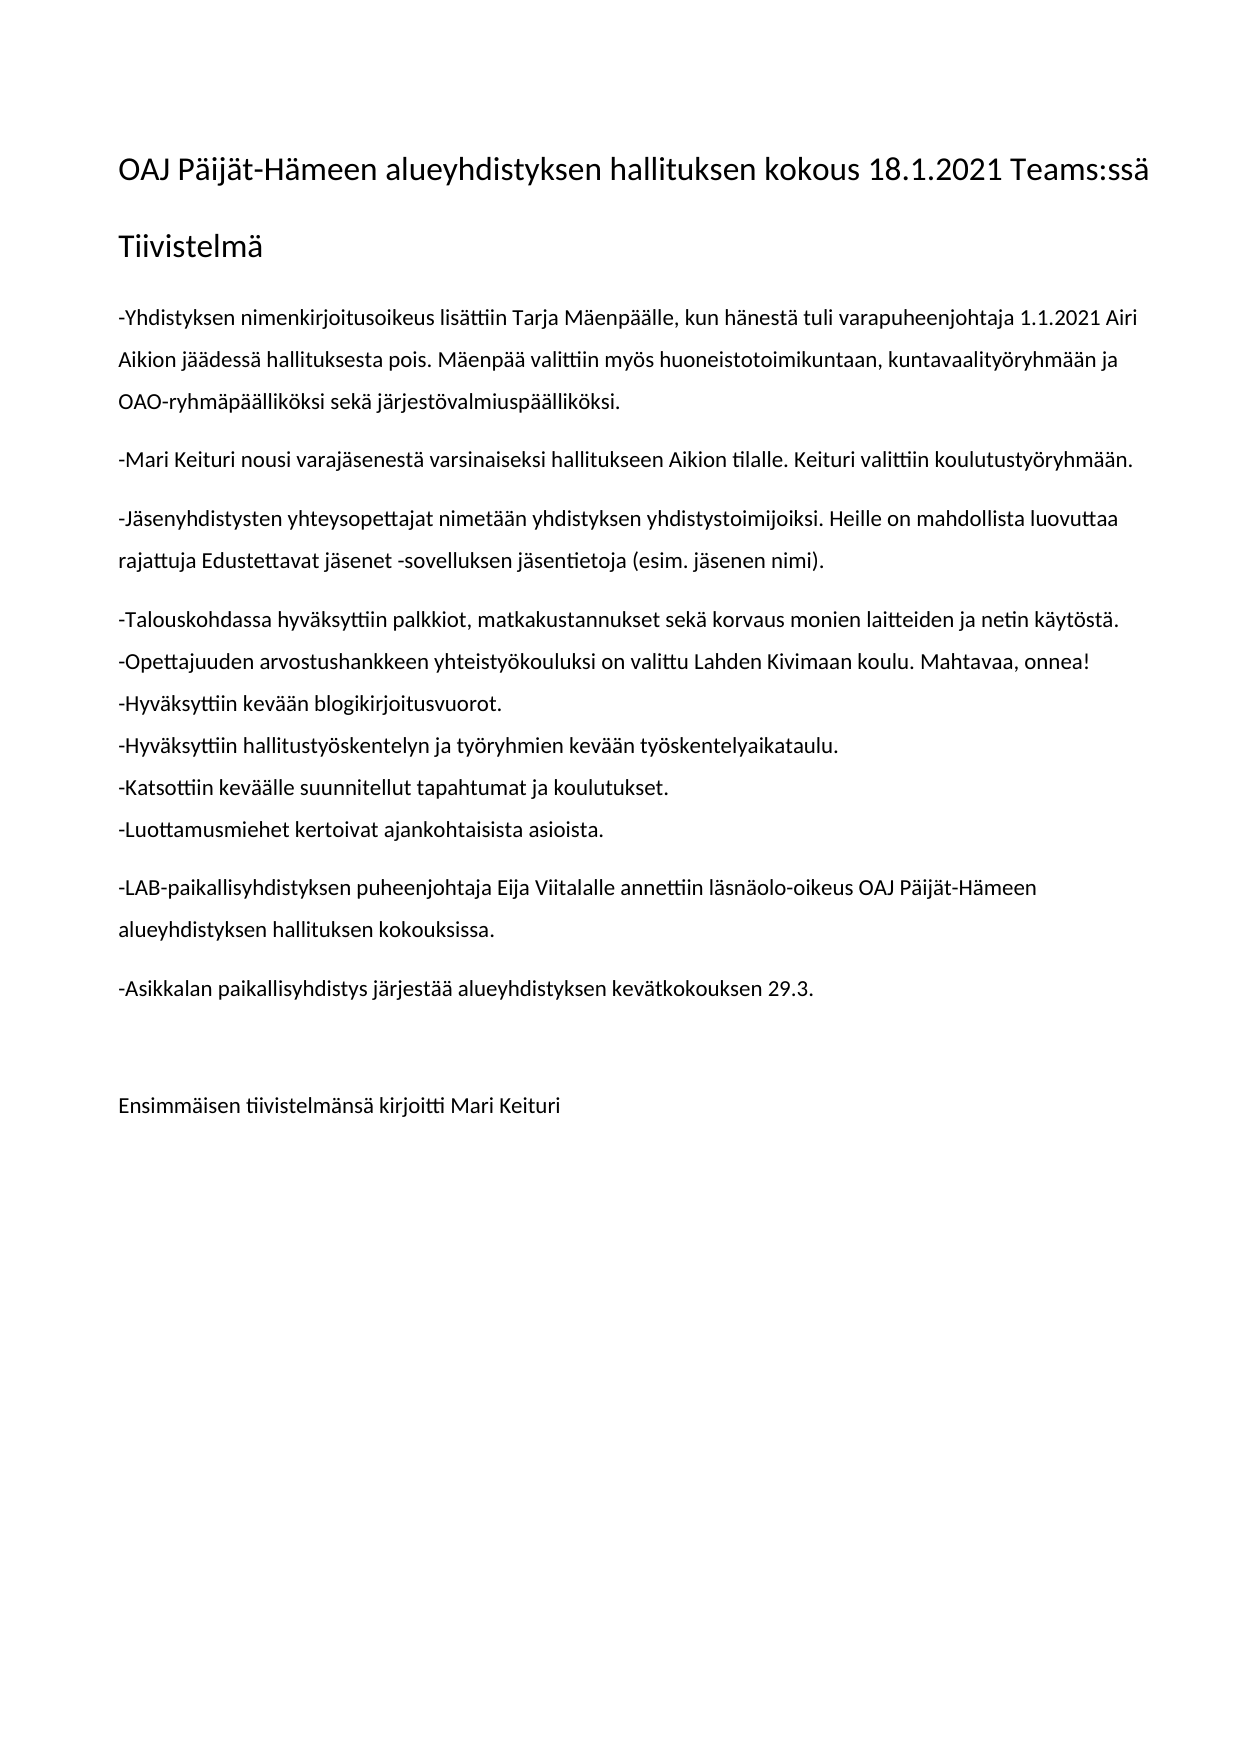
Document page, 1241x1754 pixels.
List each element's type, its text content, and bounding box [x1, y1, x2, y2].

text Tiivistelmä [118, 225, 1167, 266]
text -Hyväksyttiin kevään blogikirjoitusvuorot. [118, 689, 1167, 717]
text -Luottamusmiehet kertoivat ajankohtaisista asioista. [118, 815, 1167, 843]
text -Katsottiin keväälle suunnitellut tapahtumat ja koulutukset. [118, 773, 1167, 801]
text -Asikkalan paikallisyhdistys järjestää alueyhdistyksen kevätkokouksen 29.3. [118, 974, 1167, 1002]
text -Jäsenyhdistysten yhteysopettajat nimetään yhdistyksen yhdistystoimijoiksi. Heille on mahdollista luovuttaa rajattuja Edustettavat jäsenet -sovelluksen jäsentietoja (esim. jäsenen nimi). [118, 504, 1167, 574]
text -Hyväksyttiin hallitustyöskentelyn ja työryhmien kevään työskentelyaikataulu. [118, 731, 1167, 759]
text -Yhdistyksen nimenkirjoitusoikeus lisättiin Tarja Mäenpäälle, kun hänestä tuli varapuheenjohtaja 1.1.2021 Airi Aikion jäädessä hallituksesta pois. Mäenpää valittiin myös huoneistotoimikuntaan, kuntavaalityöryhmään ja OAO-ryhmäpäälliköksi sekä järjestövalmiuspäälliköksi. [118, 303, 1167, 415]
text -Opettajuuden arvostushankkeen yhteistyökouluksi on valittu Lahden Kivimaan koulu. Mahtavaa, onnea! [118, 647, 1167, 675]
text Ensimmäisen tiivistelmänsä kirjoitti Mari Keituri [118, 1091, 1167, 1119]
text -LAB-paikallisyhdistyksen puheenjohtaja Eija Viitalalle annettiin läsnäolo-oikeus OAJ Päijät-Hämeen alueyhdistyksen hallituksen kokouksissa. [118, 873, 1167, 943]
text -Talouskohdassa hyväksyttiin palkkiot, matkakustannukset sekä korvaus monien laitteiden ja netin käytöstä. [118, 605, 1167, 633]
text OAJ Päijät-Hämeen alueyhdistyksen hallituksen kokous 18.1.2021 Teams:ssä [118, 148, 1167, 188]
text -Mari Keituri nousi varajäsenestä varsinaiseksi hallitukseen Aikion tilalle. Keituri valittiin koulutustyöryhmään. [118, 446, 1167, 474]
